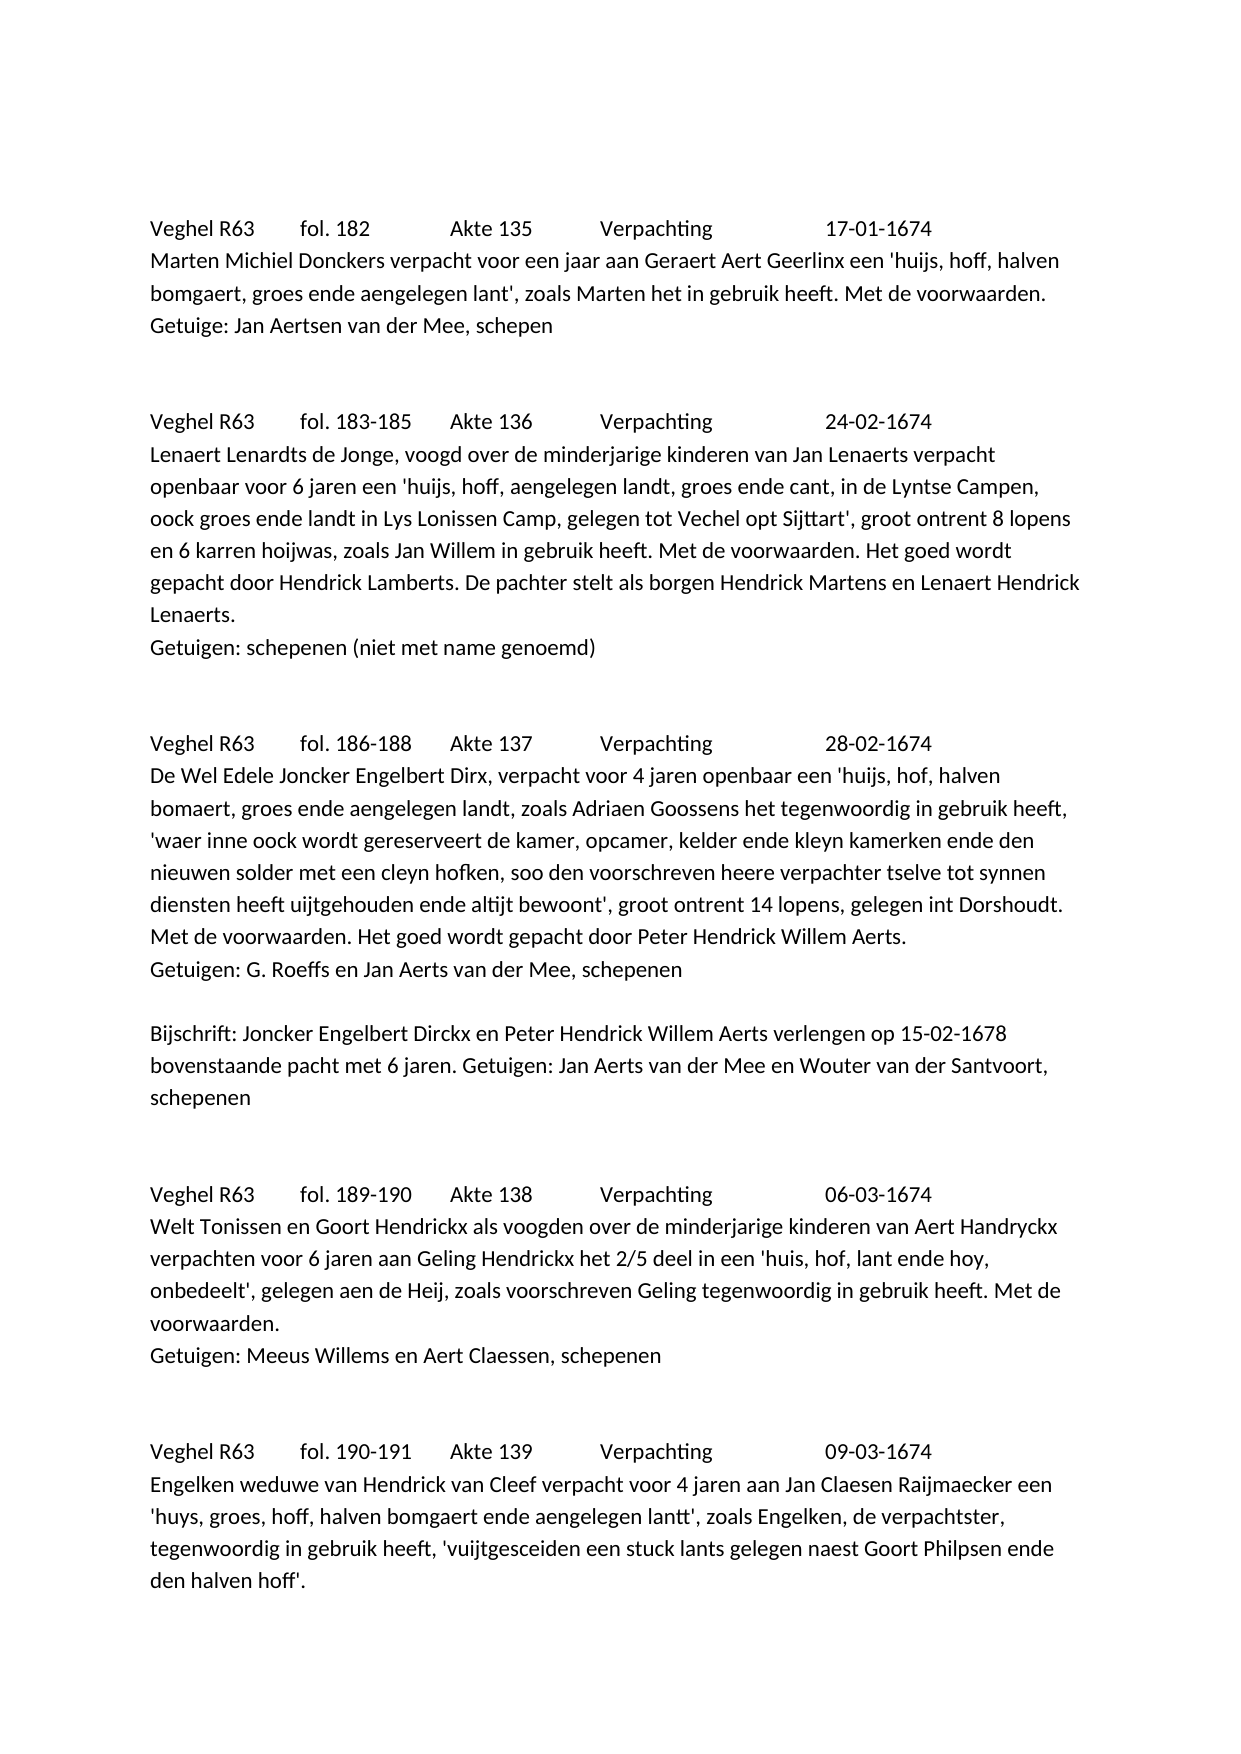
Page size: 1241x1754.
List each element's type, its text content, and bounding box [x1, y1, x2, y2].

text Veghel R63 fol. 183-185 Akte 136 Verpachting 24-02-1674 [150, 407, 1090, 436]
text Veghel R63 fol. 182 Akte 135 Verpachting 17-01-1674 [150, 214, 1090, 242]
text Getuigen: schepenen (niet met name genoemd) [150, 633, 1090, 661]
text Getuigen: Meeus Willems en Aert Claessen, schepenen [150, 1341, 1090, 1369]
text Welt Tonissen en Goort Hendrickx als voogden over de minderjarige kinderen van Aert Handryckx verpachten voor 6 jaren aan Geling Hendrickx het 2/5 deel in een 'huis, hof, lant ende hoy, onbedeelt', gelegen aen de Heij, zoals voorschreven Geling tegenwoordig in gebruik heeft. Met de voorwaarden. [150, 1212, 1090, 1337]
text Veghel R63 fol. 189-190 Akte 138 Verpachting 06-03-1674 [150, 1180, 1090, 1208]
text Engelken weduwe van Hendrick van Cleef verpacht voor 4 jaren aan Jan Claesen Raijmaecker een 'huys, groes, hoff, halven bomgaert ende aengelegen lantt', zoals Engelken, de verpachtster, tegenwoordig in gebruik heeft, 'vuijtgesceiden een stuck lants gelegen naest Goort Philpsen ende den halven hoff'. [150, 1470, 1090, 1594]
text Veghel R63 fol. 190-191 Akte 139 Verpachting 09-03-1674 [150, 1437, 1090, 1466]
text Getuigen: G. Roeffs en Jan Aerts van der Mee, schepenen [150, 955, 1090, 983]
text Getuige: Jan Aertsen van der Mee, schepen [150, 311, 1090, 339]
text Bijschrift: Joncker Engelbert Dirckx en Peter Hendrick Willem Aerts verlengen op 15-02-1678 bovenstaande pacht met 6 jaren. Getuigen: Jan Aerts van der Mee en Wouter van der Santvoort, schepenen [150, 1019, 1090, 1111]
text Lenaert Lenardts de Jonge, voogd over de minderjarige kinderen van Jan Lenaerts verpacht openbaar voor 6 jaren een 'huijs, hoff, aengelegen landt, groes ende cant, in de Lyntse Campen, oock groes ende landt in Lys Lonissen Camp, gelegen tot Vechel opt Sijttart', groot ontrent 8 lopens en 6 karren hoijwas, zoals Jan Willem in gebruik heeft. Met de voorwaarden. Het goed wordt gepacht door Hendrick Lamberts. De pachter stelt als borgen Hendrick Martens en Lenaert Hendrick Lenaerts. [150, 440, 1090, 629]
text Marten Michiel Donckers verpacht voor een jaar aan Geraert Aert Geerlinx een 'huijs, hoff, halven bomgaert, groes ende aengelegen lant', zoals Marten het in gebruik heeft. Met de voorwaarden. [150, 247, 1090, 307]
text De Wel Edele Joncker Engelbert Dirx, verpacht voor 4 jaren openbaar een 'huijs, hof, halven bomaert, groes ende aengelegen landt, zoals Adriaen Goossens het tegenwoordig in gebruik heeft, 'waer inne oock wordt gereserveert de kamer, opcamer, kelder ende kleyn kamerken ende den nieuwen solder met een cleyn hofken, soo den voorschreven heere verpachter tselve tot synnen diensten heeft uijtgehouden ende altijt bewoont', groot ontrent 14 lopens, gelegen int Dorshoudt. Met de voorwaarden. Het goed wordt gepacht door Peter Hendrick Willem Aerts. [150, 762, 1090, 951]
text Veghel R63 fol. 186-188 Akte 137 Verpachting 28-02-1674 [150, 729, 1090, 757]
